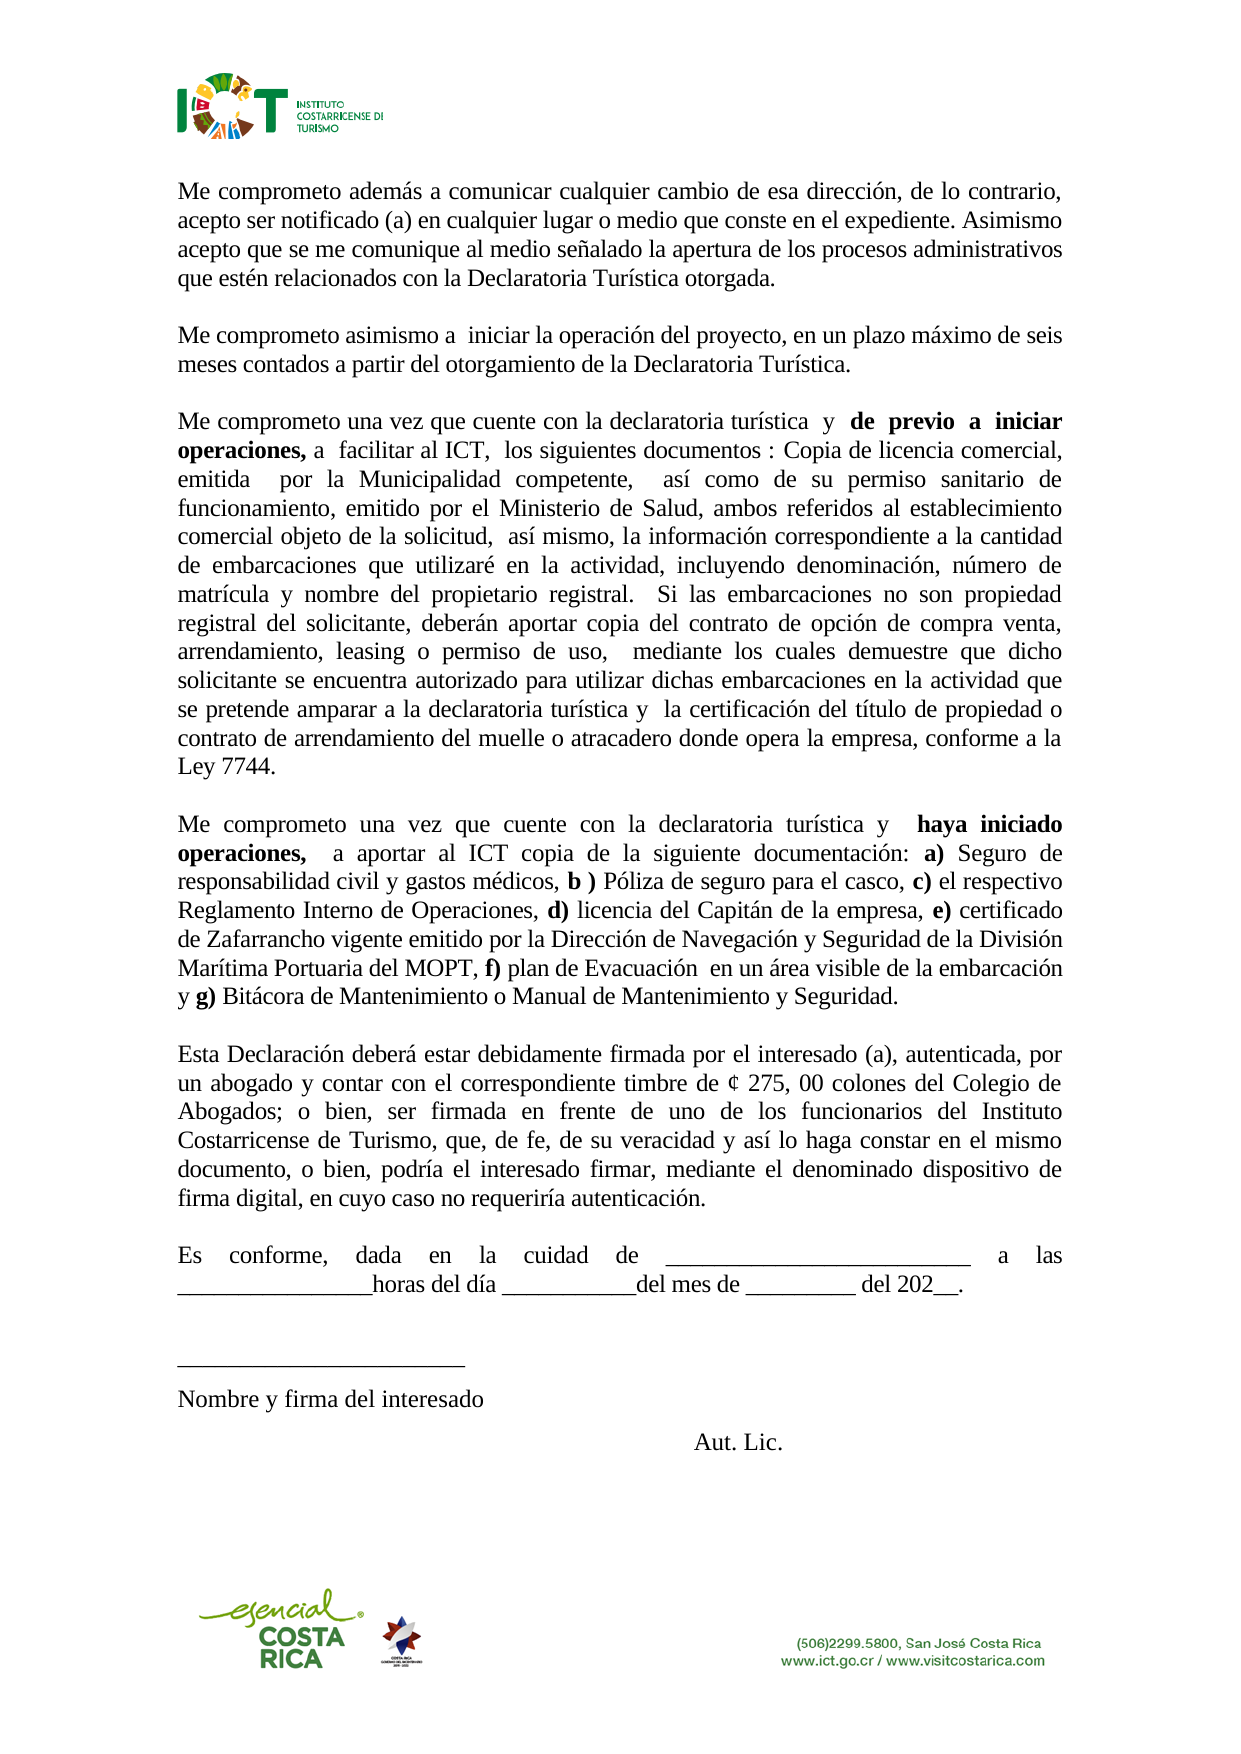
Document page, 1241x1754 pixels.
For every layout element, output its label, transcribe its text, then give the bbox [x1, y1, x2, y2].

text Me comprometo una vez que cuente con la declaratoria turística y haya iniciado operaciones, a aportar al ICT copia de la siguiente documentación: a) Seguro de responsabilidad civil y gastos médicos, b ) Póliza de seguro para el casco, c) el respectivo Reglamento Interno de Operaciones, d) licencia del Capitán de la empresa, e) certificado de Zafarrancho vigente emitido por la Dirección de Navegación y Seguridad de la División Marítima Portuaria del MOPT, f) plan de Evacuación en un área visible de la embarcación y g) Bitácora de Mantenimiento o Manual de Mantenimiento y Seguridad. [177, 809, 1063, 1010]
text Me comprometo una vez que cuente con la declaratoria turística y de previo a iniciar operaciones, a facilitar al ICT, los siguientes documentos : Copia de licencia comercial, emitida por la Municipalidad competente, así como de su permiso sanitario de funcionamiento, emitido por el Ministerio de Salud, ambos referidos al establecimiento comercial objeto de la solicitud, así mismo, la información correspondiente a la cantidad de embarcaciones que utilizaré en la actividad, incluyendo denominación, número de matrícula y nombre del propietario registral. Si las embarcaciones no son propiedad registral del solicitante, deberán aportar copia del contrato de opción de compra venta, arrendamiento, leasing o permiso de uso, mediante los cuales demuestre que dicho solicitante se encuentra autorizado para utilizar dichas embarcaciones en la actividad que se pretende amparar a la declaratoria turística y la certificación del título de propiedad o contrato de arrendamiento del muelle o atracadero donde opera la empresa, conforme a la Ley 7744. [177, 406, 1063, 780]
text Me comprometo además a comunicar cualquier cambio de esa dirección, de lo contrario, acepto ser notificado (a) en cualquier lugar o medio que conste en el expediente. Asimismo acepto que se me comunique al medio señalado la apertura de los procesos administrativos que estén relacionados con la Declaratoria Turística otorgada. [177, 176, 1063, 291]
picture [177, 1577, 1063, 1681]
text Esta Declaración deberá estar debidamente firmada por el interesado (a), autenticada, por un abogado y contar con el correspondiente timbre de ¢ 275, 00 colones del Colegio de Abogados; o bien, ser firmada en frente de uno de los funcionarios del Instituto Costarricense de Turismo, que, de fe, de su veracidad y así lo haga constar en el mismo documento, o bien, podría el interesado firmar, mediante el denominado dispositivo de firma digital, en cuyo caso no requeriría autenticación. [177, 1039, 1063, 1211]
text Aut. Lic. [620, 1427, 1063, 1456]
text Nombre y firma del interesado [177, 1384, 1063, 1413]
text Me comprometo asimismo a iniciar la operación del proyecto, en un plazo máximo de seis meses contados a partir del otorgamiento de la Declaratoria Turística. [177, 320, 1063, 378]
text Es conforme, dada en la cuidad de _________________________ a las ________________horas del día ___________del mes de _________ del 202__. [177, 1240, 1063, 1298]
text _______________________ [177, 1341, 1063, 1369]
